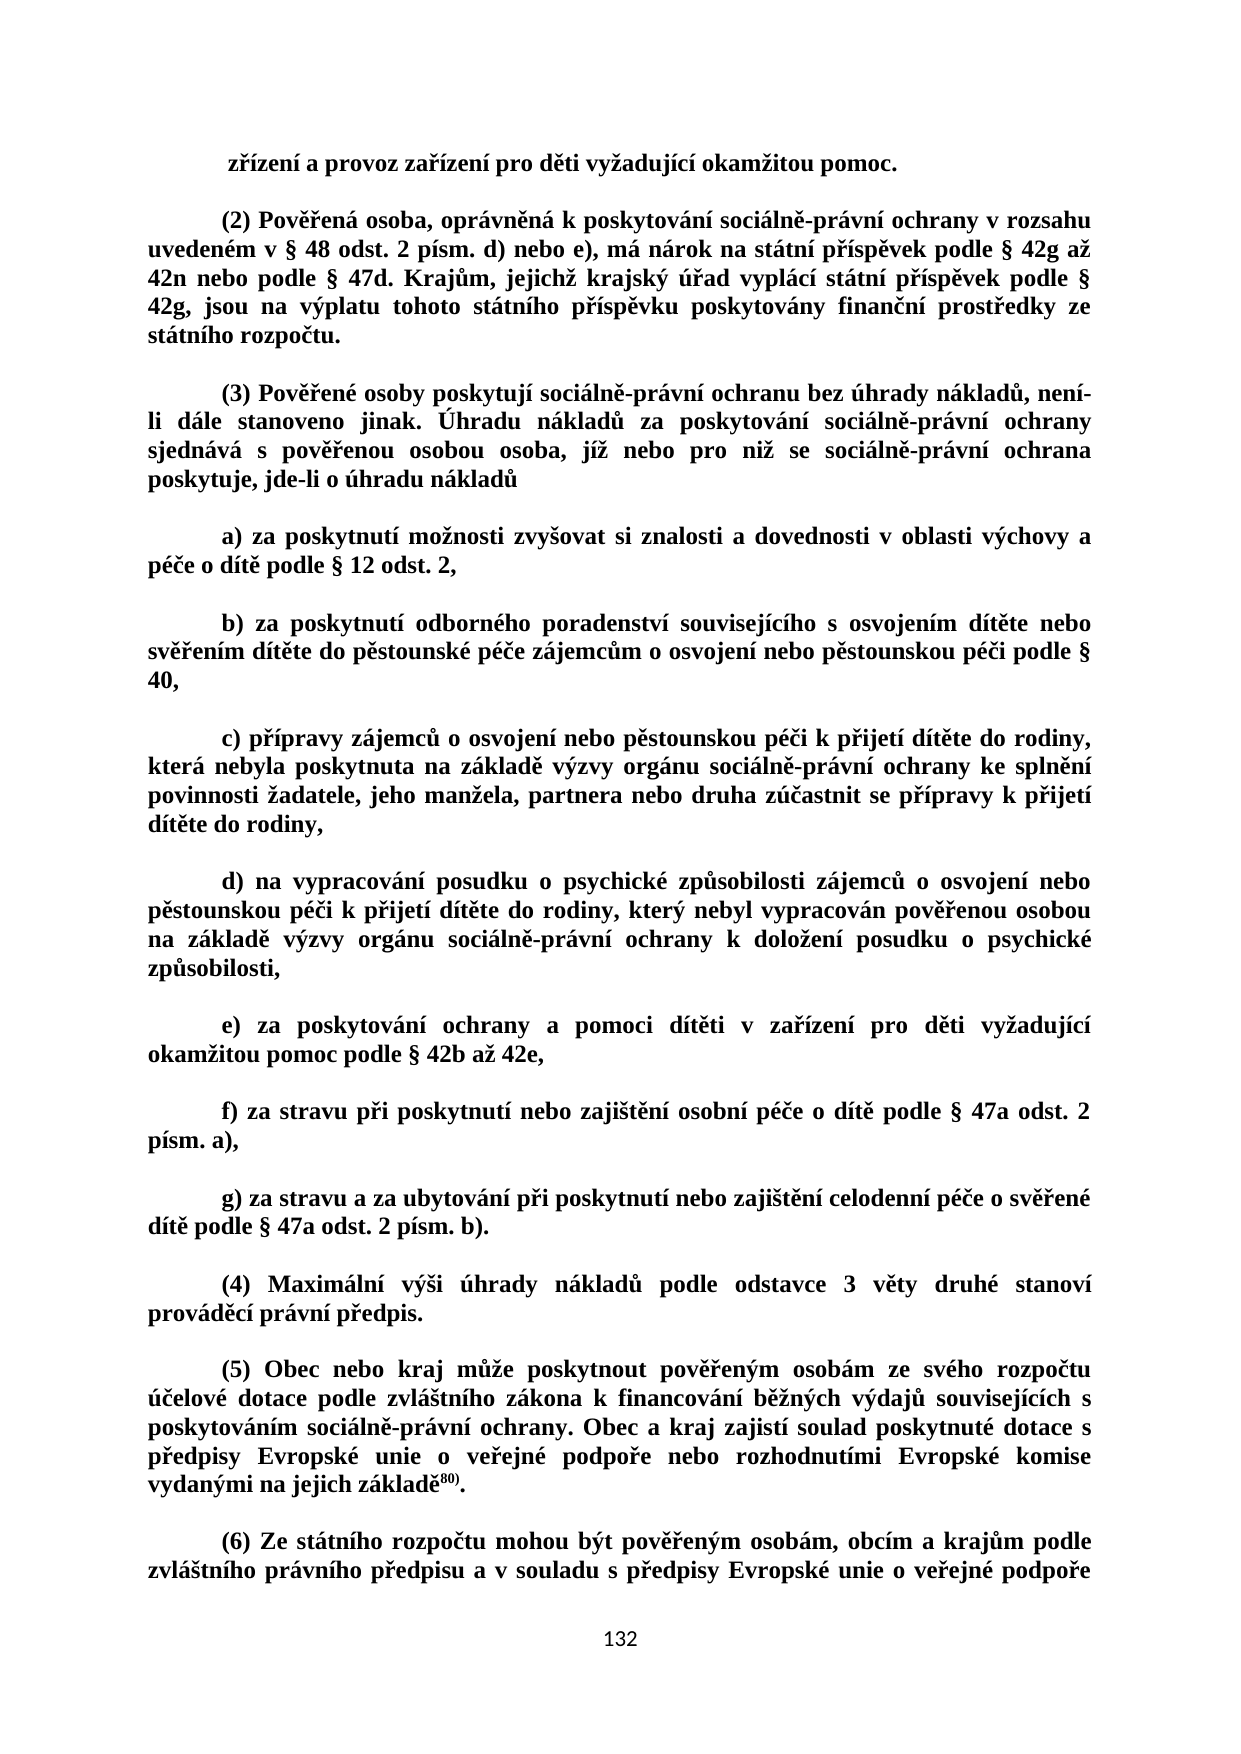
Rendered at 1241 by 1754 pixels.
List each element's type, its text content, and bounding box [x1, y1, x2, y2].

text c) přípravy zájemců o osvojení nebo pěstounskou péči k přijetí dítěte do rodiny, která nebyla poskytnuta na základě výzvy orgánu sociálně-právní ochrany ke splnění povinnosti žadatele, jeho manžela, partnera nebo druha zúčastnit se přípravy k přijetí dítěte do rodiny, [148, 723, 1092, 838]
text d) na vypracování posudku o psychické způsobilosti zájemců o osvojení nebo pěstounskou péči k přijetí dítěte do rodiny, který nebyl vypracován pověřenou osobou na základě výzvy orgánu sociálně-právní ochrany k doložení posudku o psychické způsobilosti, [148, 866, 1092, 981]
text zřízení a provoz zařízení pro děti vyžadující okamžitou pomoc. [148, 148, 1092, 176]
text (2) Pověřená osoba, oprávněná k poskytování sociálně-právní ochrany v rozsahu uvedeném v § 48 odst. 2 písm. d) nebo e), má nárok na státní příspěvek podle § 42g až 42n nebo podle § 47d. Krajům, jejichž krajský úřad vyplácí státní příspěvek podle § 42g, jsou na výplatu tohoto státního příspěvku poskytovány finanční prostředky ze státního rozpočtu. [148, 205, 1092, 349]
text (5) Obec nebo kraj může poskytnout pověřeným osobám ze svého rozpočtu účelové dotace podle zvláštního zákona k financování běžných výdajů souvisejících s poskytováním sociálně-právní ochrany. Obec a kraj zajistí soulad poskytnuté dotace s předpisy Evropské unie o veřejné podpoře nebo rozhodnutími Evropské komise vydanými na jejich základě80). [148, 1354, 1092, 1498]
text (3) Pověřené osoby poskytují sociálně-právní ochranu bez úhrady nákladů, není-li dále stanoveno jinak. Úhradu nákladů za poskytování sociálně-právní ochrany sjednává s pověřenou osobou osoba, jíž nebo pro niž se sociálně-právní ochrana poskytuje, jde-li o úhradu nákladů [148, 378, 1092, 493]
text b) za poskytnutí odborného poradenství souvisejícího s osvojením dítěte nebo svěřením dítěte do pěstounské péče zájemcům o osvojení nebo pěstounskou péči podle § 40, [148, 608, 1092, 694]
text (4) Maximální výši úhrady nákladů podle odstavce 3 věty druhé stanoví prováděcí právní předpis. [148, 1269, 1092, 1326]
text a) za poskytnutí možnosti zvyšovat si znalosti a dovednosti v oblasti výchovy a péče o dítě podle § 12 odst. 2, [148, 521, 1092, 579]
text g) za stravu a za ubytování při poskytnutí nebo zajištění celodenní péče o svěřené dítě podle § 47a odst. 2 písm. b). [148, 1183, 1092, 1240]
text f) za stravu při poskytnutí nebo zajištění osobní péče o dítě podle § 47a odst. 2 písm. a), [148, 1096, 1092, 1154]
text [148, 1526, 1092, 1584]
text e) za poskytování ochrany a pomoci dítěti v zařízení pro děti vyžadující okamžitou pomoc podle § 42b až 42e, [148, 1010, 1092, 1068]
